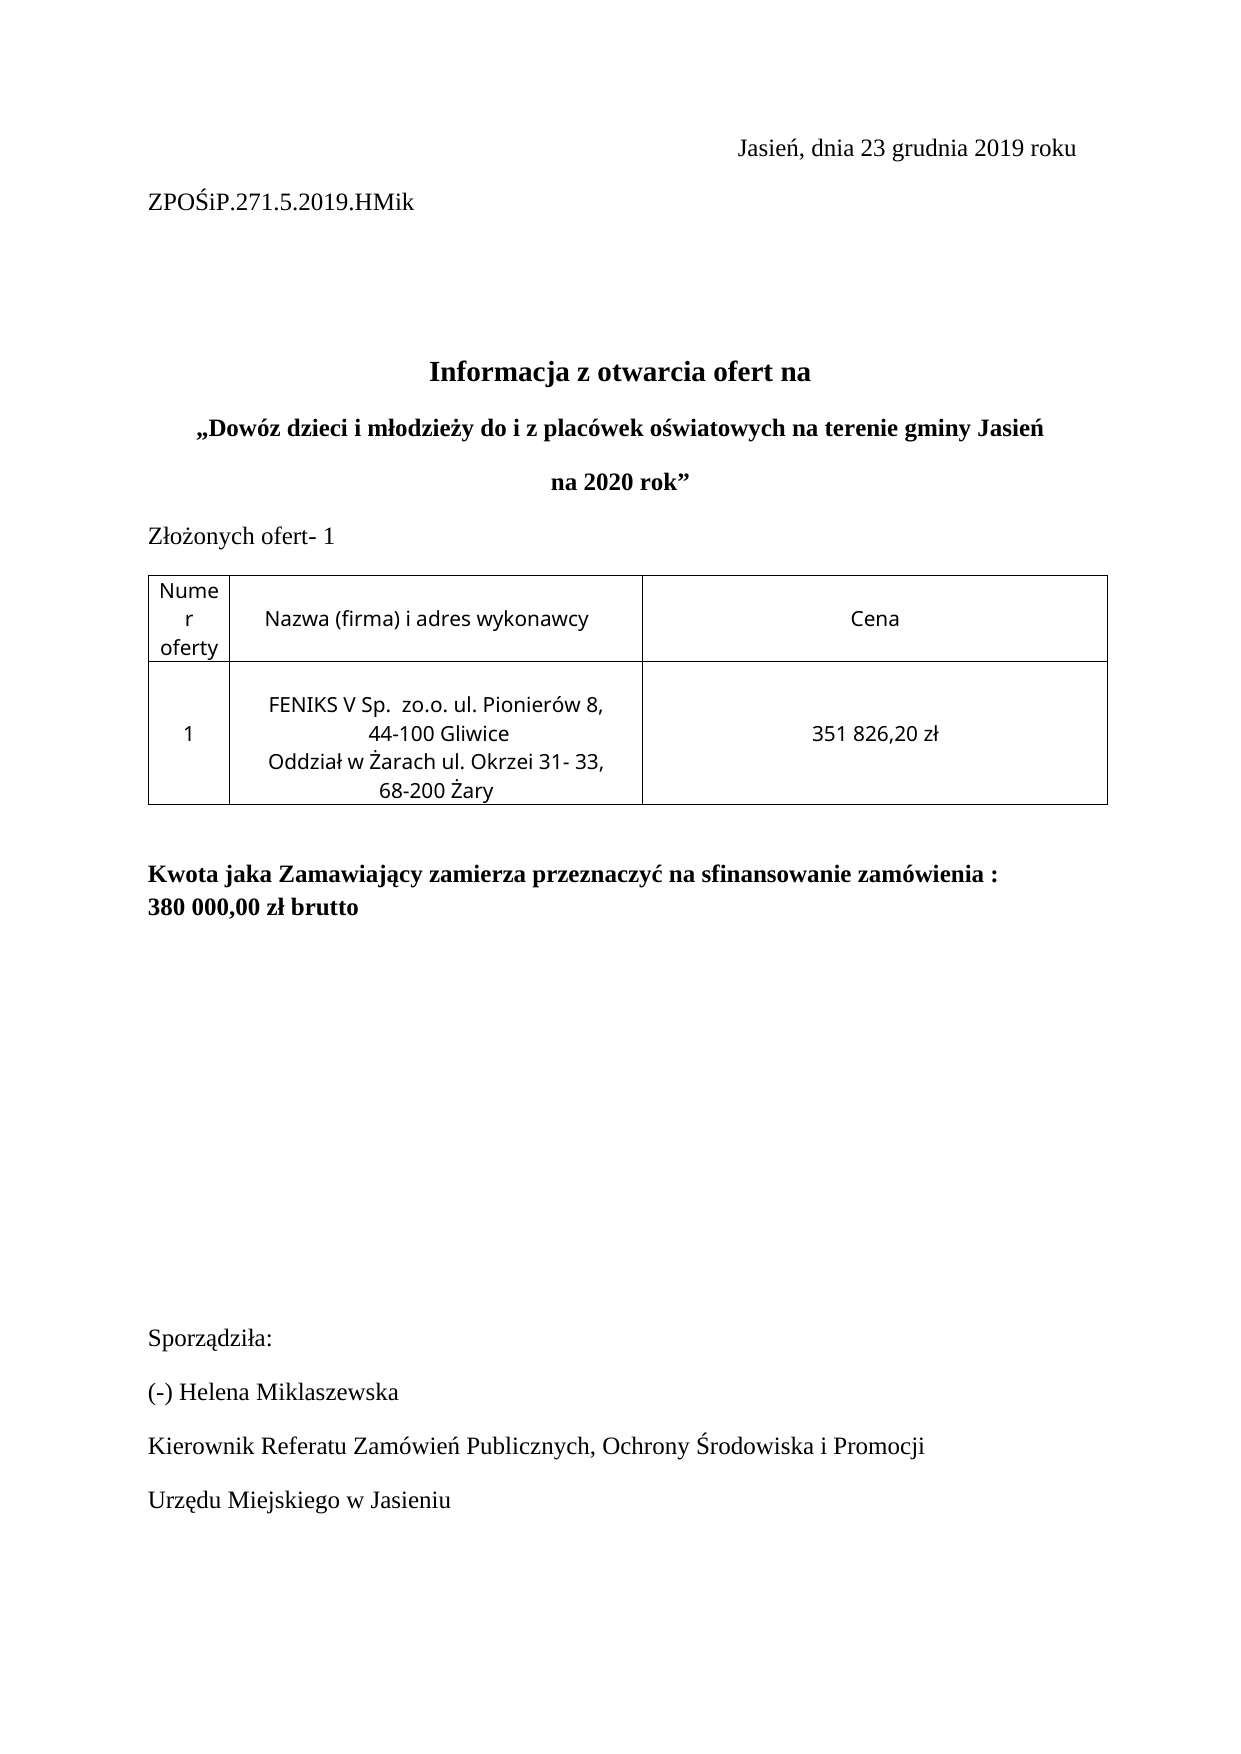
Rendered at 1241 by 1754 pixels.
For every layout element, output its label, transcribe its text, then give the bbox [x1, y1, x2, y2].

table_header Nazwa (firma) i adres wykonawcy [230, 576, 642, 661]
table_header Numer oferty [149, 576, 229, 661]
text Informacja z otwarcia ofert na [148, 354, 1092, 387]
text na 2020 rok” [148, 467, 1092, 496]
text Kierownik Referatu Zamówień Publicznych, Ochrony Środowiska i Promocji [148, 1431, 1092, 1459]
text Sporządziła: [148, 1323, 1092, 1352]
table_cell 1 [149, 662, 229, 804]
text Urzędu Miejskiego w Jasieniu [148, 1485, 1092, 1513]
text Kwota jaka Zamawiający zamierza przeznaczyć na sfinansowanie zamówienia : 380 000,00 zł brutto [148, 859, 1092, 921]
table_cell 351 826,20 zł [643, 662, 1107, 804]
text (-) Helena Miklaszewska [148, 1377, 1092, 1406]
text Złożonych ofert- 1 [148, 521, 1092, 550]
text ZPOŚiP.271.5.2019.HMik [148, 187, 1092, 216]
table_cell FENIKS V Sp. zo.o. ul. Pionierów 8, 44-100 Gliwice Oddział w Żarach ul. Okrzei 31- 33, 68-200 Żary [230, 662, 642, 804]
table_header Cena [643, 576, 1107, 661]
text „Dowóz dzieci i młodzieży do i z placówek oświatowych na terenie gminy Jasień [148, 413, 1092, 442]
text Jasień, dnia 23 grudnia 2019 roku [148, 133, 1092, 162]
